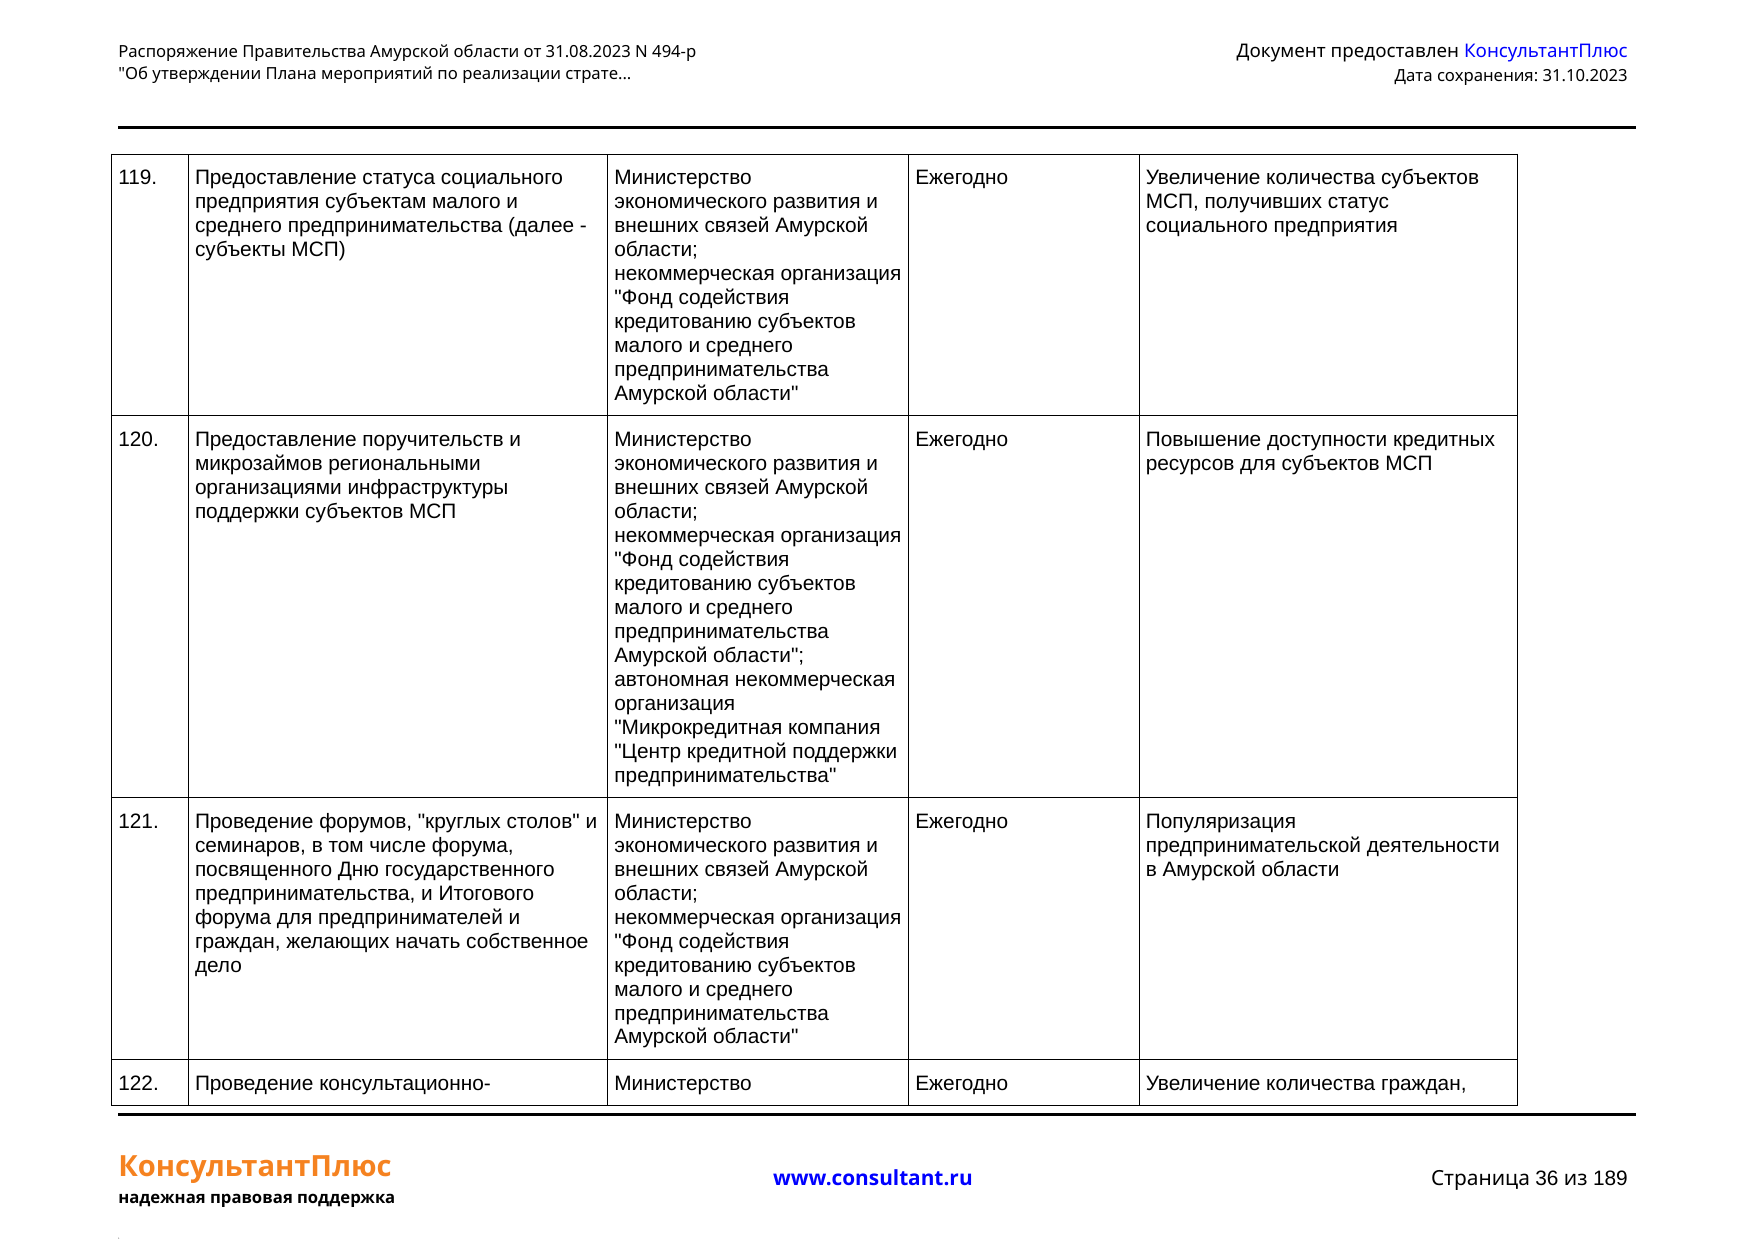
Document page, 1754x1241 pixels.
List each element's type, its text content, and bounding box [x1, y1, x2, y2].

table_cell Предоставление поручительств и микрозаймов региональными организациями инфраструктуры поддержки субъектов МСП [189, 416, 607, 797]
table_cell Ежегодно [909, 1060, 1139, 1105]
table_cell Ежегодно [909, 798, 1139, 1059]
table_cell 122. [112, 1060, 188, 1105]
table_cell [189, 1060, 607, 1105]
table_cell 119. [112, 155, 188, 415]
table_cell 120. [112, 416, 188, 797]
table_cell Ежегодно [909, 155, 1139, 415]
table_cell Ежегодно [909, 416, 1139, 797]
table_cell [1140, 1060, 1517, 1105]
table_cell Проведение форумов, "круглых столов" и семинаров, в том числе форума, посвященного Дню государственного предпринимательства, и Итогового форума для предпринимателей и граждан, желающих начать собственное дело [189, 798, 607, 1059]
table_cell Повышение доступности кредитных ресурсов для субъектов МСП [1140, 416, 1517, 797]
table_cell Министерство экономического развития и внешних связей Амурской области; некоммерческая организация "Фонд содействия кредитованию субъектов малого и среднего предпринимательства Амурской области" [608, 798, 908, 1059]
table_cell Предоставление статуса социального предприятия субъектам малого и среднего предпринимательства (далее - субъекты МСП) [189, 155, 607, 415]
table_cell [608, 1060, 908, 1105]
table_cell 121. [112, 798, 188, 1059]
table_cell Министерство экономического развития и внешних связей Амурской области; некоммерческая организация "Фонд содействия кредитованию субъектов малого и среднего предпринимательства Амурской области"; автономная некоммерческая организация "Микрокредитная компания "Центр кредитной поддержки предпринимательства" [608, 416, 908, 797]
table_cell Увеличение количества субъектов МСП, получивших статус социального предприятия [1140, 155, 1517, 415]
table_cell Министерство экономического развития и внешних связей Амурской области; некоммерческая организация "Фонд содействия кредитованию субъектов малого и среднего предпринимательства Амурской области" [608, 155, 908, 415]
table_cell Популяризация предпринимательской деятельности в Амурской области [1140, 798, 1517, 1059]
